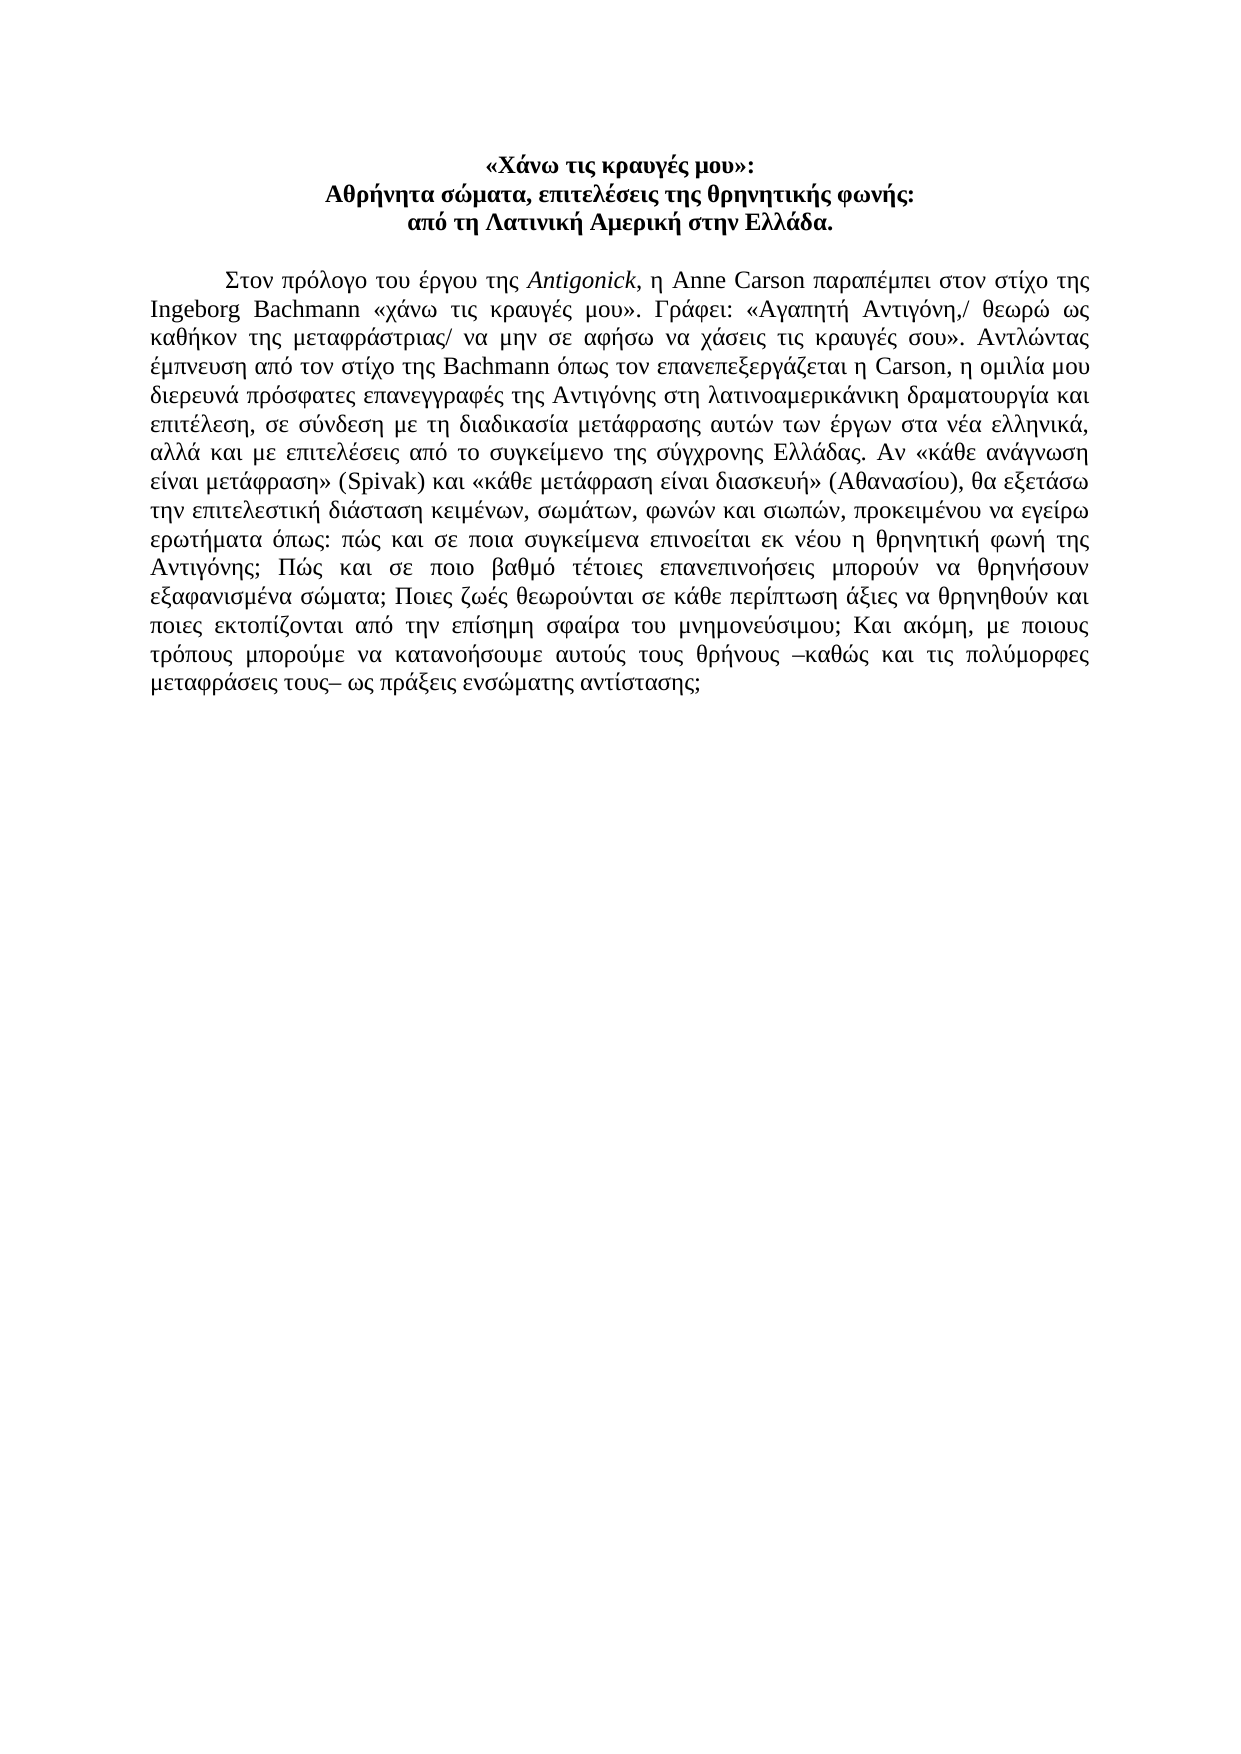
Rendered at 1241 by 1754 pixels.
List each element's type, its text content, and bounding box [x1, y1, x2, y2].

text «Χάνω τις κραυγές μου»: [150, 150, 1090, 179]
text Στον πρόλογο του έργου της Antigonick, η Anne Carson παραπέμπει στον στίχο της Ingeborg Bachmann «χάνω τις κραυγές μου». Γράφει: «Αγαπητή Αντιγόνη,/ θεωρώ ως καθήκον της μεταφράστριας/ να μην σε αφήσω να χάσεις τις κραυγές σου». Αντλώντας έμπνευση από τον στίχο της Bachmann όπως τον επανεπεξεργάζεται η Carson, η ομιλία μου διερευνά πρόσφατες επανεγγραφές της Αντιγόνης στη λατινοαμερικάνικη δραματουργία και επιτέλεση, σε σύνδεση με τη διαδικασία μετάφρασης αυτών των έργων στα νέα ελληνικά, αλλά και με επιτελέσεις από το συγκείμενο της σύγχρονης Ελλάδας. Αν «κάθε ανάγνωση είναι μετάφραση» (Spivak) και «κάθε μετάφραση είναι διασκευή» (Αθανασίου), θα εξετάσω την επιτελεστική διάσταση κειμένων, σωμάτων, φωνών και σιωπών, προκειμένου να εγείρω ερωτήματα όπως: πώς και σε ποια συγκείμενα επινοείται εκ νέου η θρηνητική φωνή της Αντιγόνης; Πώς και σε ποιο βαθμό τέτοιες επανεπινοήσεις μπορούν να θρηνήσουν εξαφανισμένα σώματα; Ποιες ζωές θεωρούνται σε κάθε περίπτωση άξιες να θρηνηθούν και ποιες εκτοπίζονται από την επίσημη σφαίρα του μνημονεύσιμου; Και ακόμη, με ποιους τρόπους μπορούμε να κατανοήσουμε αυτούς τους θρήνους –καθώς και τις πολύμορφες μεταφράσεις τους– ως πράξεις ενσώματης αντίστασης; [150, 265, 1090, 696]
text Αθρήνητα σώματα, επιτελέσεις της θρηνητικής φωνής: [150, 179, 1090, 207]
text από τη Λατινική Αμερική στην Ελλάδα. [150, 207, 1090, 236]
